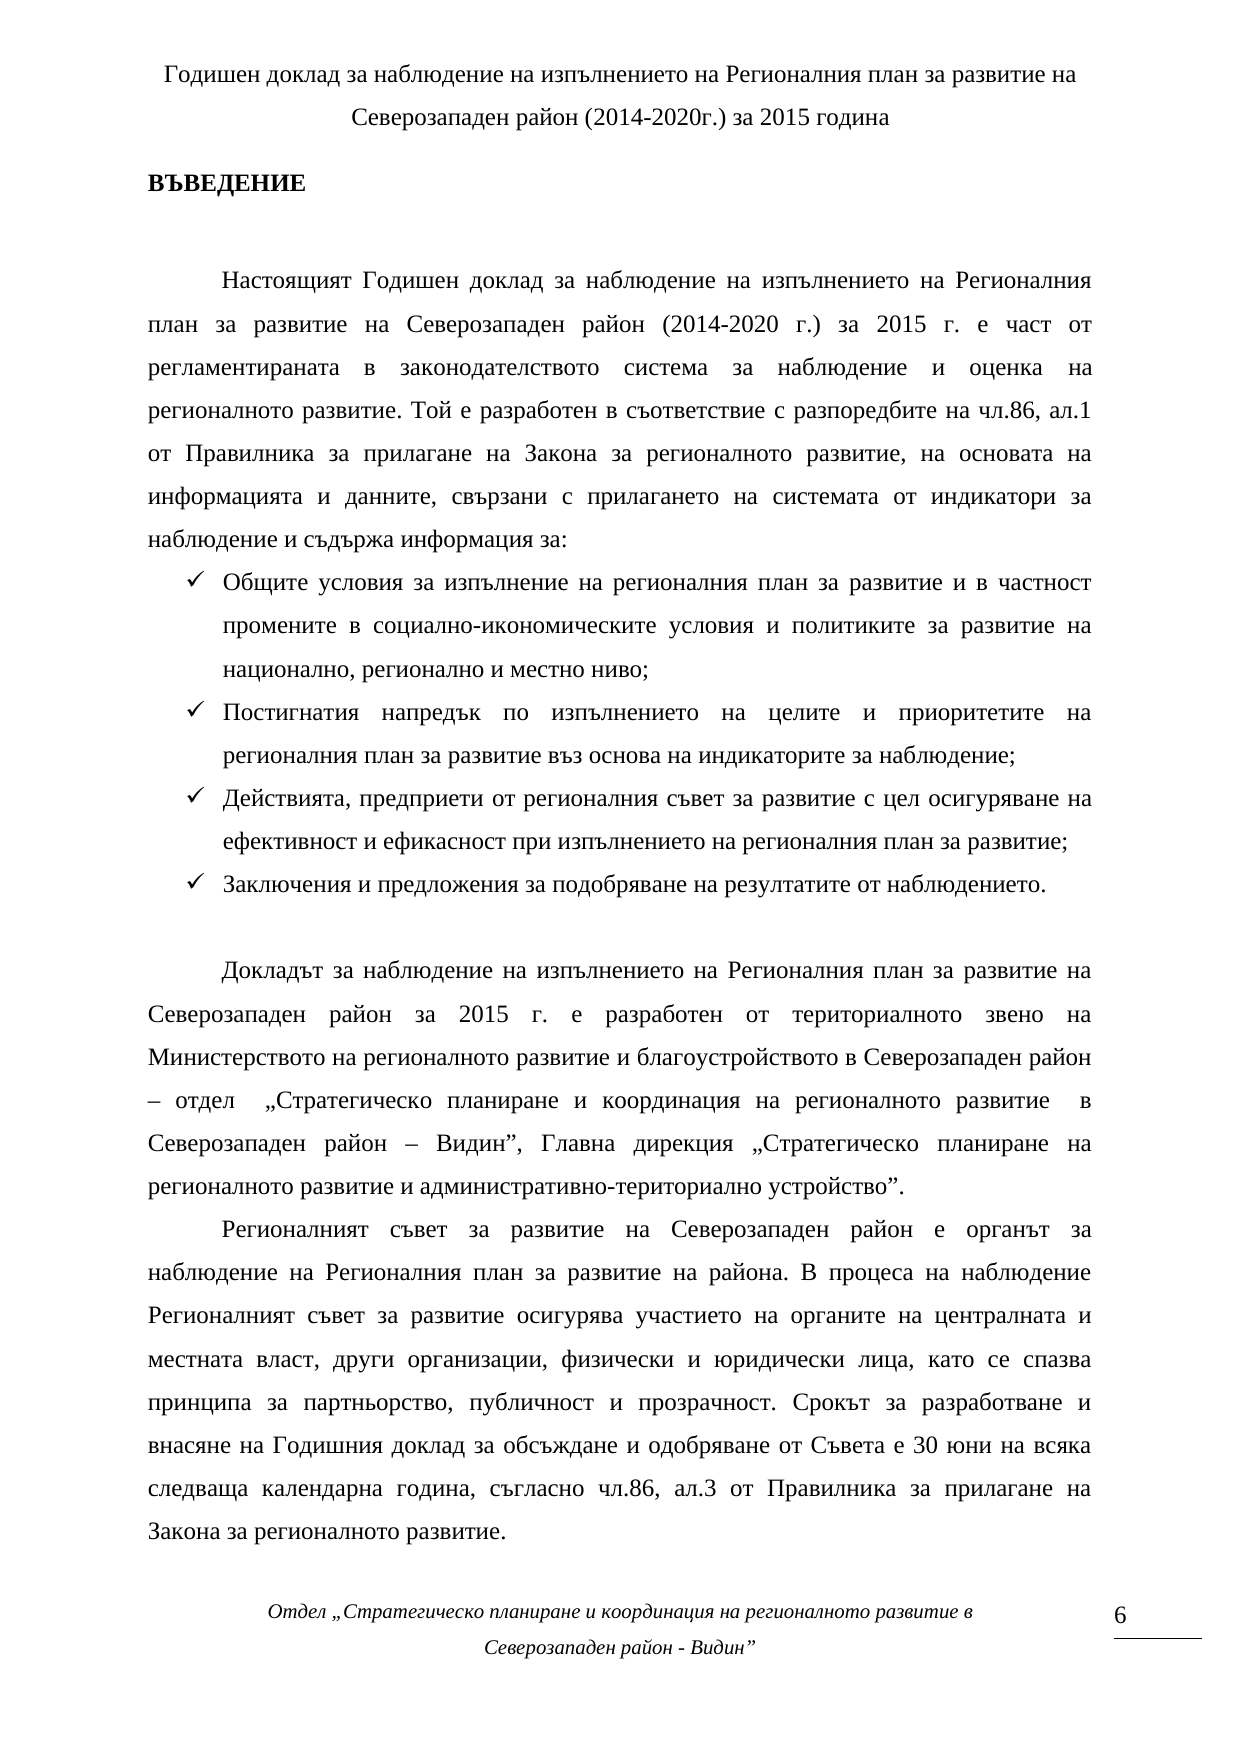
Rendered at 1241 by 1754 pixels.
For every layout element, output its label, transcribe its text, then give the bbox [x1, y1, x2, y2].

list Постигнатия напредък по изпълнението на целите и приоритетите на регионалния план за развитие въз основа на индикаторите за наблюдение; [185, 697, 1093, 769]
list Действията, предприети от регионалния съвет за развитие с цел осигуряване на ефективност и ефикасност при изпълнението на регионалния план за развитие; [185, 783, 1093, 855]
list Общите условия за изпълнение на регионалния план за развитие и в частност промените в социално-икономическите условия и политиките за развитие на национално, регионално и местно ниво; [185, 567, 1093, 682]
text Регионалният съвет за развитие на Северозападен район e органът за наблюдение на Регионалния план за развитие на района. В процеса на наблюдение Регионалният съвет за развитие осигурява участието на органите на централната и местната власт, други организации, физически и юридически лица, като се спазва принципа за партньорство, публичност и прозрачност. Срокът за разработване и внасяне на Годишния доклад за обсъждане и одобряване от Съвета е 30 юни на всяка следваща календарна година, съгласно чл.86, ал.3 от Правилника за прилагане на Закона за регионалното развитие. [148, 1214, 1093, 1545]
text ВЪВЕДЕНИЕ [148, 168, 1093, 197]
text Докладът за наблюдение на изпълнението на Регионалния план за развитие на Северозападен район за 2015 г. е разработен от териториалното звено на Министерството на регионалното развитие и благоустройството в Северозападен район – отдел „Стратегическо планиране и координация на регионалното развитие в Северозападен район – Видин”, Главна дирекция „Стратегическо планиране на регионалното развитие и административно-териториално устройство”. [148, 956, 1093, 1200]
list Заключения и предложения за подобряване на резултатите от наблюдението. [185, 869, 1093, 898]
text Настоящият Годишен доклад за наблюдение на изпълнението на Регионалния план за развитие на Северозападен район (2014-2020 г.) за 2015 г. е част от регламентираната в законодателството система за наблюдение и оценка на регионалното развитие. Той е разработен в съответствие с разпоредбите на чл.86, ал.1 от Правилника за прилагане на Закона за регионалното развитие, на основата на информацията и данните, свързани с прилагането на системата от индикатори за наблюдение и съдържа информация за: [148, 266, 1093, 553]
